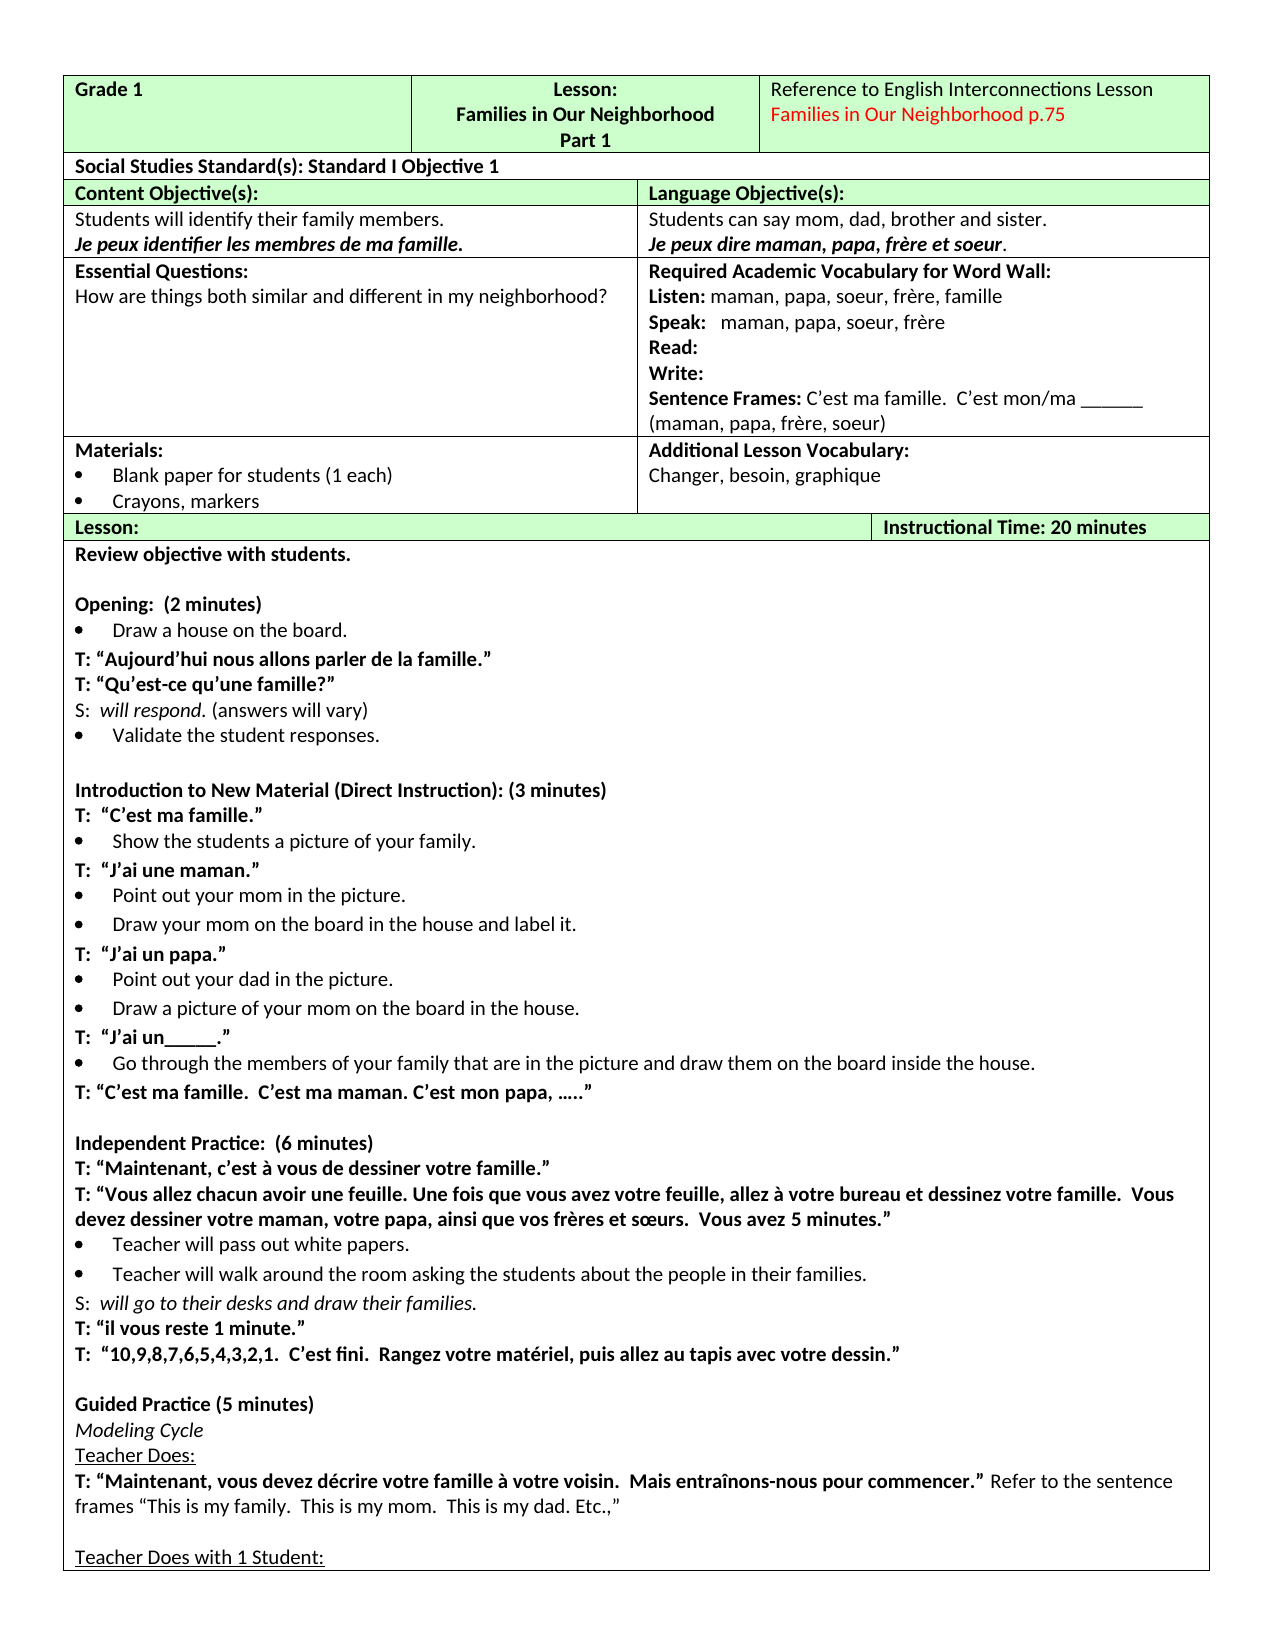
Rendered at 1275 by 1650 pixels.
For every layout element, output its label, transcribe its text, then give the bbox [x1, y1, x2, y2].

table_cell Students will identify their family members. Je peux identifier les membres de ma famille. [64, 206, 637, 257]
table_header Grade 1 [64, 76, 411, 152]
table_header Reference to English Interconnections Lesson Families in Our Neighborhood p.75 [760, 76, 1209, 152]
table_cell Language Objective(s): [638, 180, 1209, 205]
table_cell Social Studies Standard(s): Standard I Objective 1 [64, 153, 1209, 179]
table_cell Lesson: [64, 514, 871, 540]
table_cell Students can say mom, dad, brother and sister. Je peux dire maman, papa, frère et soeur. [638, 206, 1209, 257]
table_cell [64, 541, 1209, 1569]
table_header Lesson: Families in Our Neighborhood Part 1 [412, 76, 759, 152]
table_cell Instructional Time: 20 minutes [872, 514, 1209, 540]
table_cell Content Objective(s): [64, 180, 637, 205]
table_cell Additional Lesson Vocabulary: Changer, besoin, graphique [638, 437, 1209, 513]
table_cell Required Academic Vocabulary for Word Wall: Listen: maman, papa, soeur, frère, famille Speak: maman, papa, soeur, frère Read: Write: Sentence Frames: C’est ma famille. C’est mon/ma ______ (maman, papa, frère, soeur) [638, 258, 1209, 436]
table_cell Materials: Blank paper for students (1 each) Crayons, markers [64, 437, 637, 513]
table_cell Essential Questions: How are things both similar and different in my neighborhood? [64, 258, 637, 436]
